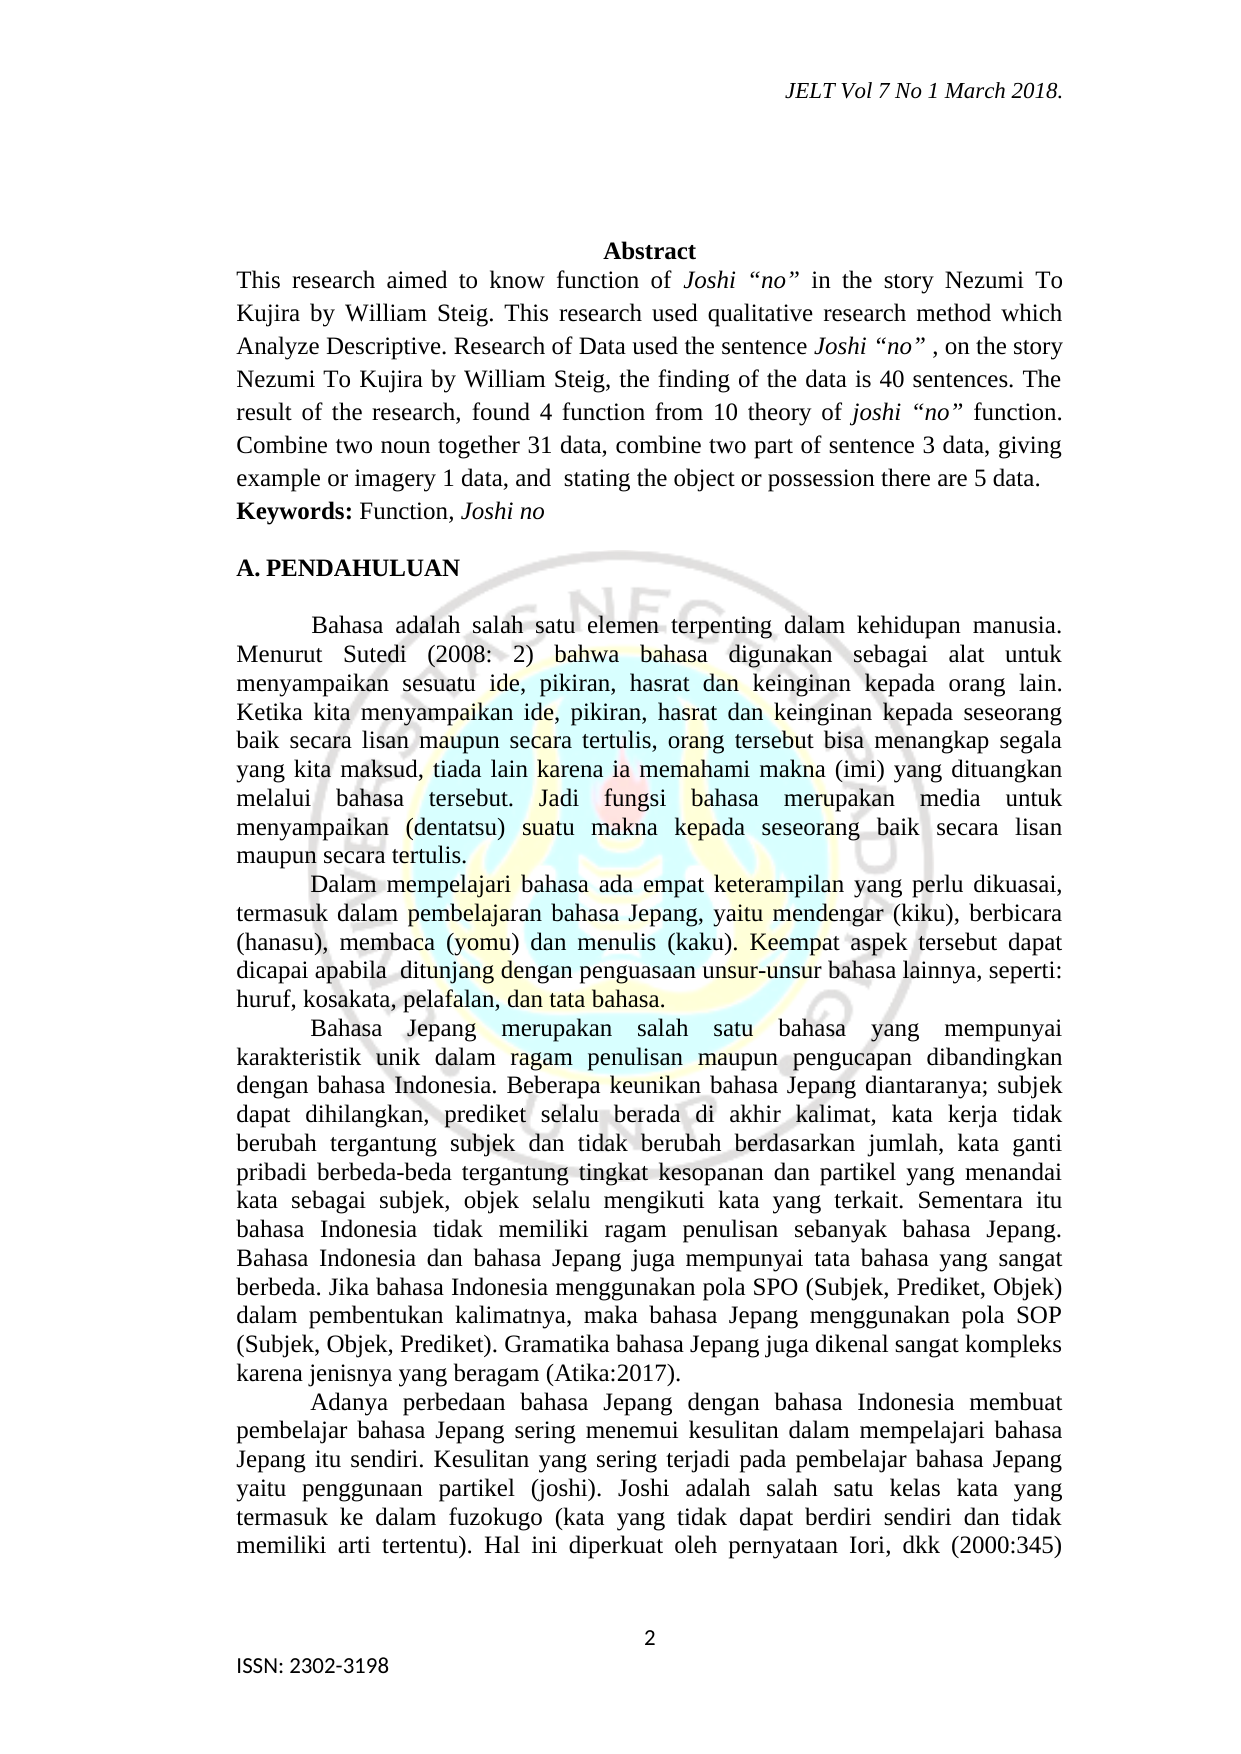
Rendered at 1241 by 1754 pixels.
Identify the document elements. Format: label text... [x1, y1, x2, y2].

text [236, 1387, 1063, 1559]
subtitle PENDAHULUAN [236, 553, 1063, 582]
text Keywords: Function, Joshi no [236, 496, 1063, 525]
text Dalam mempelajari bahasa ada empat keterampilan yang perlu dikuasai, termasuk dalam pembelajaran bahasa Jepang, yaitu mendengar (kiku), berbicara (hanasu), membaca (yomu) dan menulis (kaku). Keempat aspek tersebut dapat dicapai apabila ditunjang dengan penguasaan unsur-unsur bahasa lainnya, seperti: huruf, kosakata, pelafalan, dan tata bahasa. [236, 869, 1063, 1013]
text This research aimed to know function of Joshi “no” in the story Nezumi To Kujira by William Steig. This research used qualitative research method which Analyze Descriptive. Research of Data used the sentence Joshi “no” , on the story Nezumi To Kujira by William Steig, the finding of the data is 40 sentences. The result of the research, found 4 function from 10 theory of joshi “no” function. Combine two noun together 31 data, combine two part of sentence 3 data, giving example or imagery 1 data, and stating the object or possession there are 5 data. [236, 265, 1063, 492]
text Bahasa adalah salah satu elemen terpenting dalam kehidupan manusia. Menurut Sutedi (2008: 2) bahwa bahasa digunakan sebagai alat untuk menyampaikan sesuatu ide, pikiran, hasrat dan keinginan kepada orang lain. Ketika kita menyampaikan ide, pikiran, hasrat dan keinginan kepada seseorang baik secara lisan maupun secara tertulis, orang tersebut bisa menangkap segala yang kita maksud, tiada lain karena ia memahami makna (imi) yang dituangkan melalui bahasa tersebut. Jadi fungsi bahasa merupakan media untuk menyampaikan (dentatsu) suatu makna kepada seseorang baik secara lisan maupun secara tertulis. [236, 610, 1063, 869]
text Abstract [236, 236, 1063, 265]
text Bahasa Jepang merupakan salah satu bahasa yang mempunyai karakteristik unik dalam ragam penulisan maupun pengucapan dibandingkan dengan bahasa Indonesia. Beberapa keunikan bahasa Jepang diantaranya; subjek dapat dihilangkan, prediket selalu berada di akhir kalimat, kata kerja tidak berubah tergantung subjek dan tidak berubah berdasarkan jumlah, kata ganti pribadi berbeda-beda tergantung tingkat kesopanan dan partikel yang menandai kata sebagai subjek, objek selalu mengikuti kata yang terkait. Sementara itu bahasa Indonesia tidak memiliki ragam penulisan sebanyak bahasa Jepang. Bahasa Indonesia dan bahasa Jepang juga mempunyai tata bahasa yang sangat berbeda. Jika bahasa Indonesia menggunakan pola SPO (Subjek, Prediket, Objek) dalam pembentukan kalimatnya, maka bahasa Jepang menggunakan pola SOP (Subjek, Objek, Prediket). Gramatika bahasa Jepang juga dikenal sangat kompleks karena jenisnya yang beragam (Atika:2017). [236, 1013, 1063, 1387]
